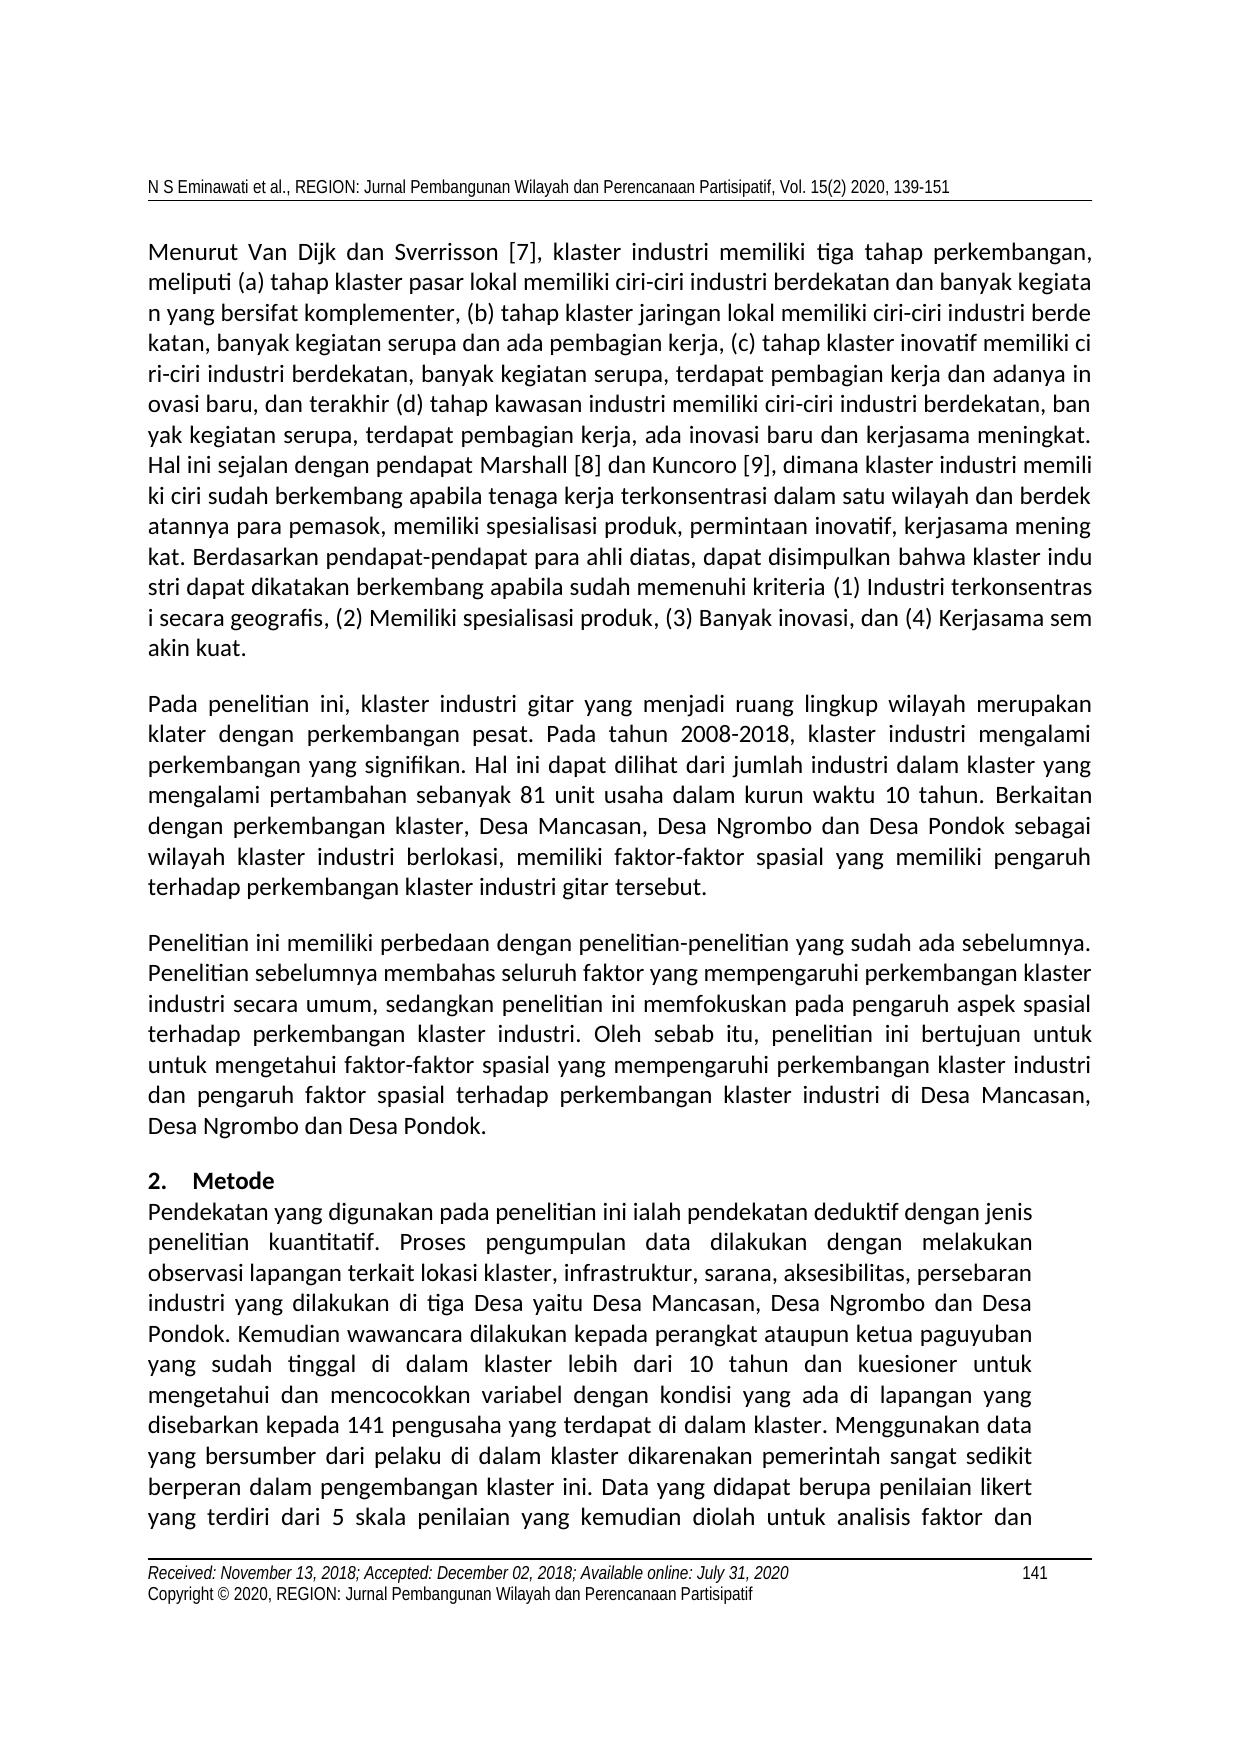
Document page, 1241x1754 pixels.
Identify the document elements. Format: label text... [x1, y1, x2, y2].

text Penelitian ini memiliki perbedaan dengan penelitian-penelitian yang sudah ada sebelumnya. Penelitian sebelumnya membahas seluruh faktor yang mempengaruhi perkembangan klaster industri secara umum, sedangkan penelitian ini memfokuskan pada pengaruh aspek spasial terhadap perkembangan klaster industri. Oleh sebab itu, penelitian ini bertujuan untuk untuk mengetahui faktor-faktor spasial yang mempengaruhi perkembangan klaster industri dan pengaruh faktor spasial terhadap perkembangan klaster industri di Desa Mancasan, Desa Ngrombo dan Desa Pondok. [148, 927, 1092, 1140]
list Metode [148, 1165, 1033, 1196]
text Pada penelitian ini, klaster industri gitar yang menjadi ruang lingkup wilayah merupakan klater dengan perkembangan pesat. Pada tahun 2008-2018, klaster industri mengalami perkembangan yang signifikan. Hal ini dapat dilihat dari jumlah industri dalam klaster yang mengalami pertambahan sebanyak 81 unit usaha dalam kurun waktu 10 tahun. Berkaitan dengan perkembangan klaster, Desa Mancasan, Desa Ngrombo dan Desa Pondok sebagai wilayah klaster industri berlokasi, memiliki faktor-faktor spasial yang memiliki pengaruh terhadap perkembangan klaster industri gitar tersebut. [148, 688, 1092, 902]
text Menurut Van Dijk dan Sverrisson [7], klaster industri memiliki tiga tahap perkembangan, meliputi (a) tahap klaster pasar lokal memiliki ciri-ciri industri berdekatan dan banyak kegiatan yang bersifat komplementer, (b) tahap klaster jaringan lokal memiliki ciri-ciri industri berdekatan, banyak kegiatan serupa dan ada pembagian kerja, (c) tahap klaster inovatif memiliki ciri-ciri industri berdekatan, banyak kegiatan serupa, terdapat pembagian kerja dan adanya inovasi baru, dan terakhir (d) tahap kawasan industri memiliki ciri-ciri industri berdekatan, banyak kegiatan serupa, terdapat pembagian kerja, ada inovasi baru dan kerjasama meningkat. Hal ini sejalan dengan pendapat Marshall [8] dan Kuncoro [9], dimana klaster industri memiliki ciri sudah berkembang apabila tenaga kerja terkonsentrasi dalam satu wilayah dan berdekatannya para pemasok, memiliki spesialisasi produk, permintaan inovatif, kerjasama meningkat. Berdasarkan pendapat-pendapat para ahli diatas, dapat disimpulkan bahwa klaster industri dapat dikatakan berkembang apabila sudah memenuhi kriteria (1) Industri terkonsentrasi secara geografis, (2) Memiliki spesialisasi produk, (3) Banyak inovasi, dan (4) Kerjasama semakin kuat. [148, 236, 1092, 663]
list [148, 1196, 1033, 1532]
